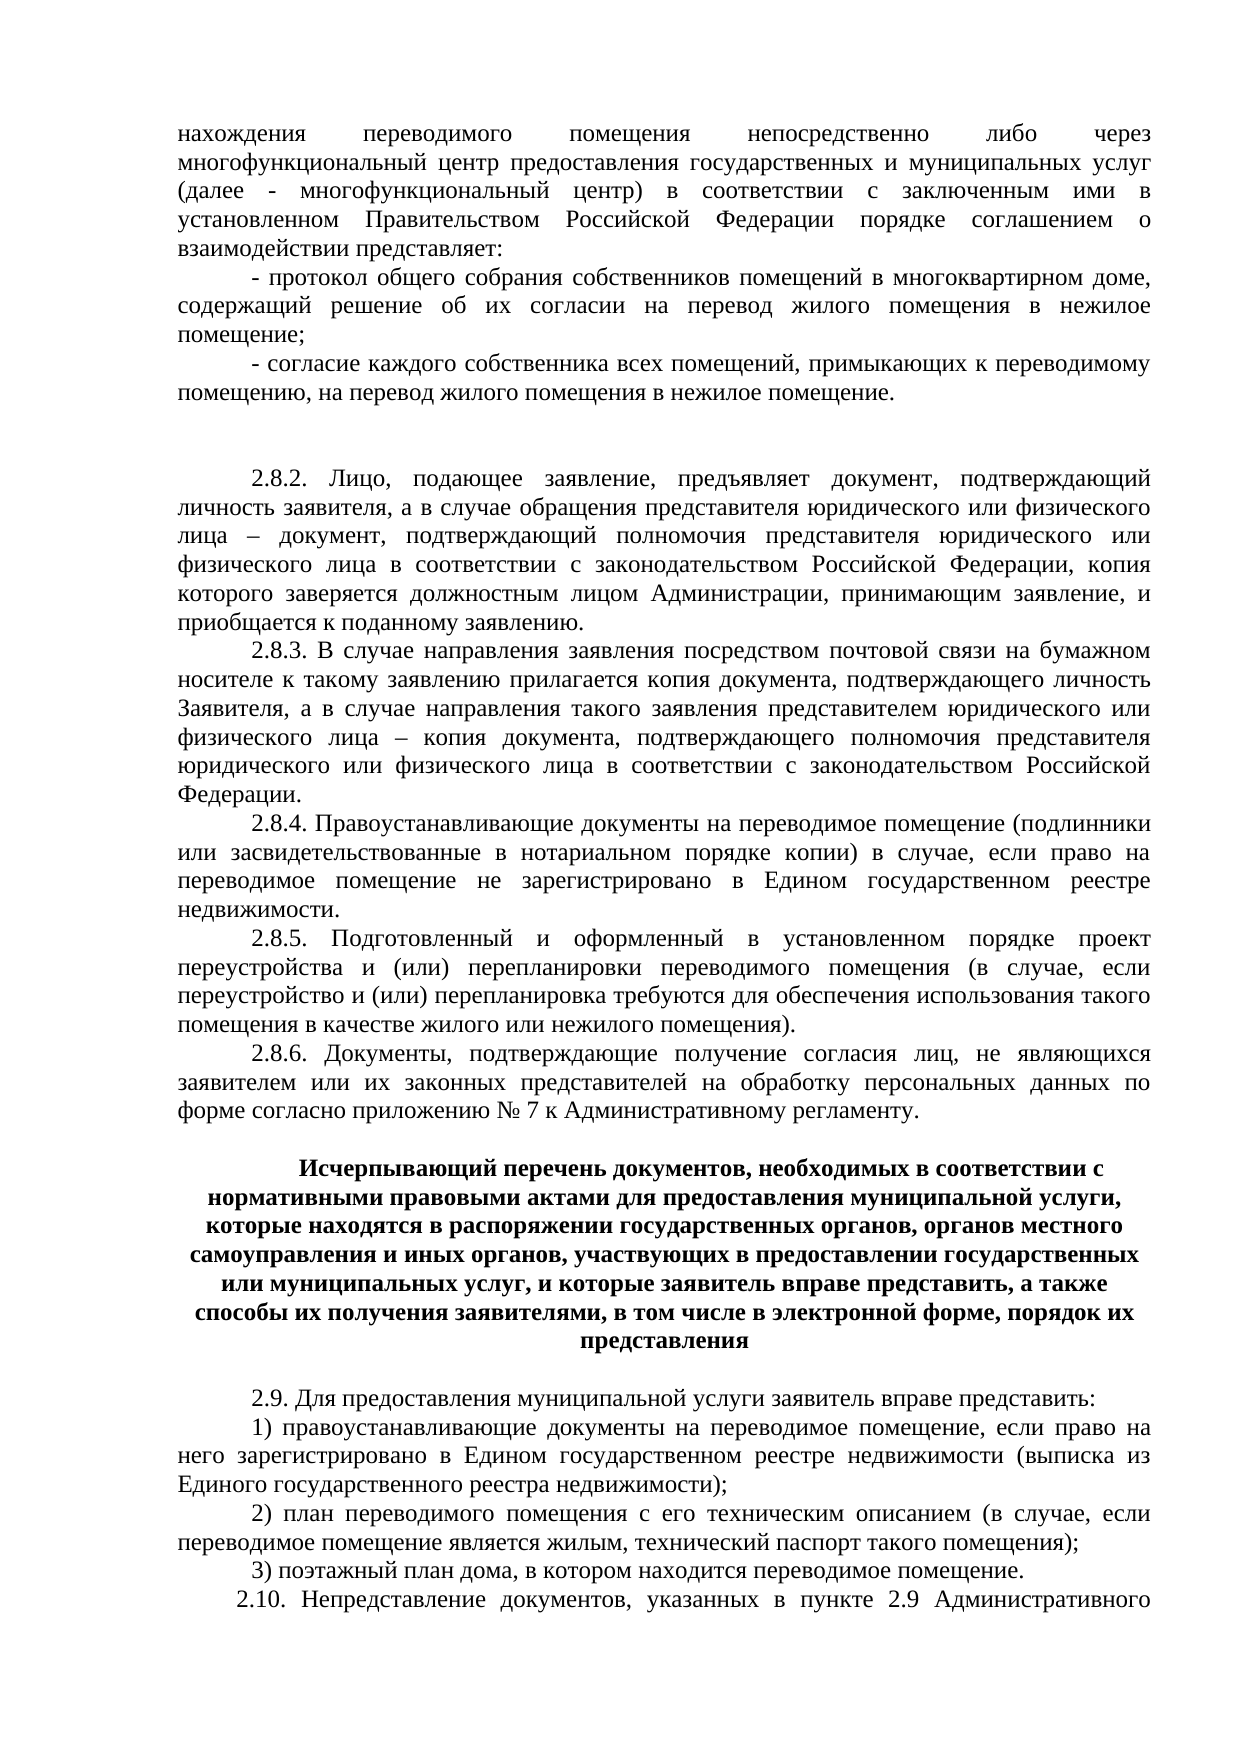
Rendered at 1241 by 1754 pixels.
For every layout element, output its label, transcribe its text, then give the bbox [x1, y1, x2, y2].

text 2.8.2. Лицо, подающее заявление, предъявляет документ, подтверждающий личность заявителя, а в случае обращения представителя юридического или физического лица – документ, подтверждающий полномочия представителя юридического или физического лица в соответствии с законодательством Российской Федерации, копия которого заверяется должностным лицом Администрации, принимающим заявление, и приобщается к поданному заявлению. [177, 463, 1152, 636]
text 2.8.6. Документы, подтверждающие получение согласия лиц, не являющихся заявителем или их законных представителей на обработку персональных данных по форме согласно приложению № 7 к Административному регламенту. [177, 1038, 1152, 1124]
text 2) план переводимого помещения с его техническим описанием (в случае, если переводимое помещение является жилым, технический паспорт такого помещения); [177, 1498, 1152, 1556]
text Исчерпывающий перечень документов, необходимых в соответствии с нормативными правовыми актами для предоставления муниципальной услуги, которые находятся в распоряжении государственных органов, органов местного самоуправления и иных органов, участвующих в предоставлении государственных или муниципальных услуг, и которые заявитель вправе представить, а также способы их получения заявителями, в том числе в электронной форме, порядок их представления [177, 1153, 1152, 1354]
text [177, 1584, 1152, 1613]
text 2.8.4. Правоустанавливающие документы на переводимое помещение (подлинники или засвидетельствованные в нотариальном порядке копии) в случае, если право на переводимое помещение не зарегистрировано в Едином государственном реестре недвижимости. [177, 808, 1152, 923]
text 1) правоустанавливающие документы на переводимое помещение, если право на него зарегистрировано в Едином государственном реестре недвижимости (выписка из Единого государственного реестра недвижимости); [177, 1412, 1152, 1498]
text - согласие каждого собственника всех помещений, примыкающих к переводимому помещению, на перевод жилого помещения в нежилое помещение. [177, 348, 1152, 406]
text 2.8.5. Подготовленный и оформленный в установленном порядке проект переустройства и (или) перепланировки переводимого помещения (в случае, если переустройство и (или) перепланировка требуются для обеспечения использования такого помещения в качестве жилого или нежилого помещения). [177, 923, 1152, 1038]
text - протокол общего собрания собственников помещений в многоквартирном доме, содержащий решение об их согласии на перевод жилого помещения в нежилое помещение; [177, 262, 1152, 348]
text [177, 118, 1152, 262]
text 3) поэтажный план дома, в котором находится переводимое помещение. [177, 1556, 1152, 1584]
text 2.9. Для предоставления муниципальной услуги заявитель вправе представить: [177, 1383, 1152, 1412]
text 2.8.3. В случае направления заявления посредством почтовой связи на бумажном носителе к такому заявлению прилагается копия документа, подтверждающего личность Заявителя, а в случае направления такого заявления представителем юридического или физического лица – копия документа, подтверждающего полномочия представителя юридического или физического лица в соответствии с законодательством Российской Федерации. [177, 636, 1152, 808]
